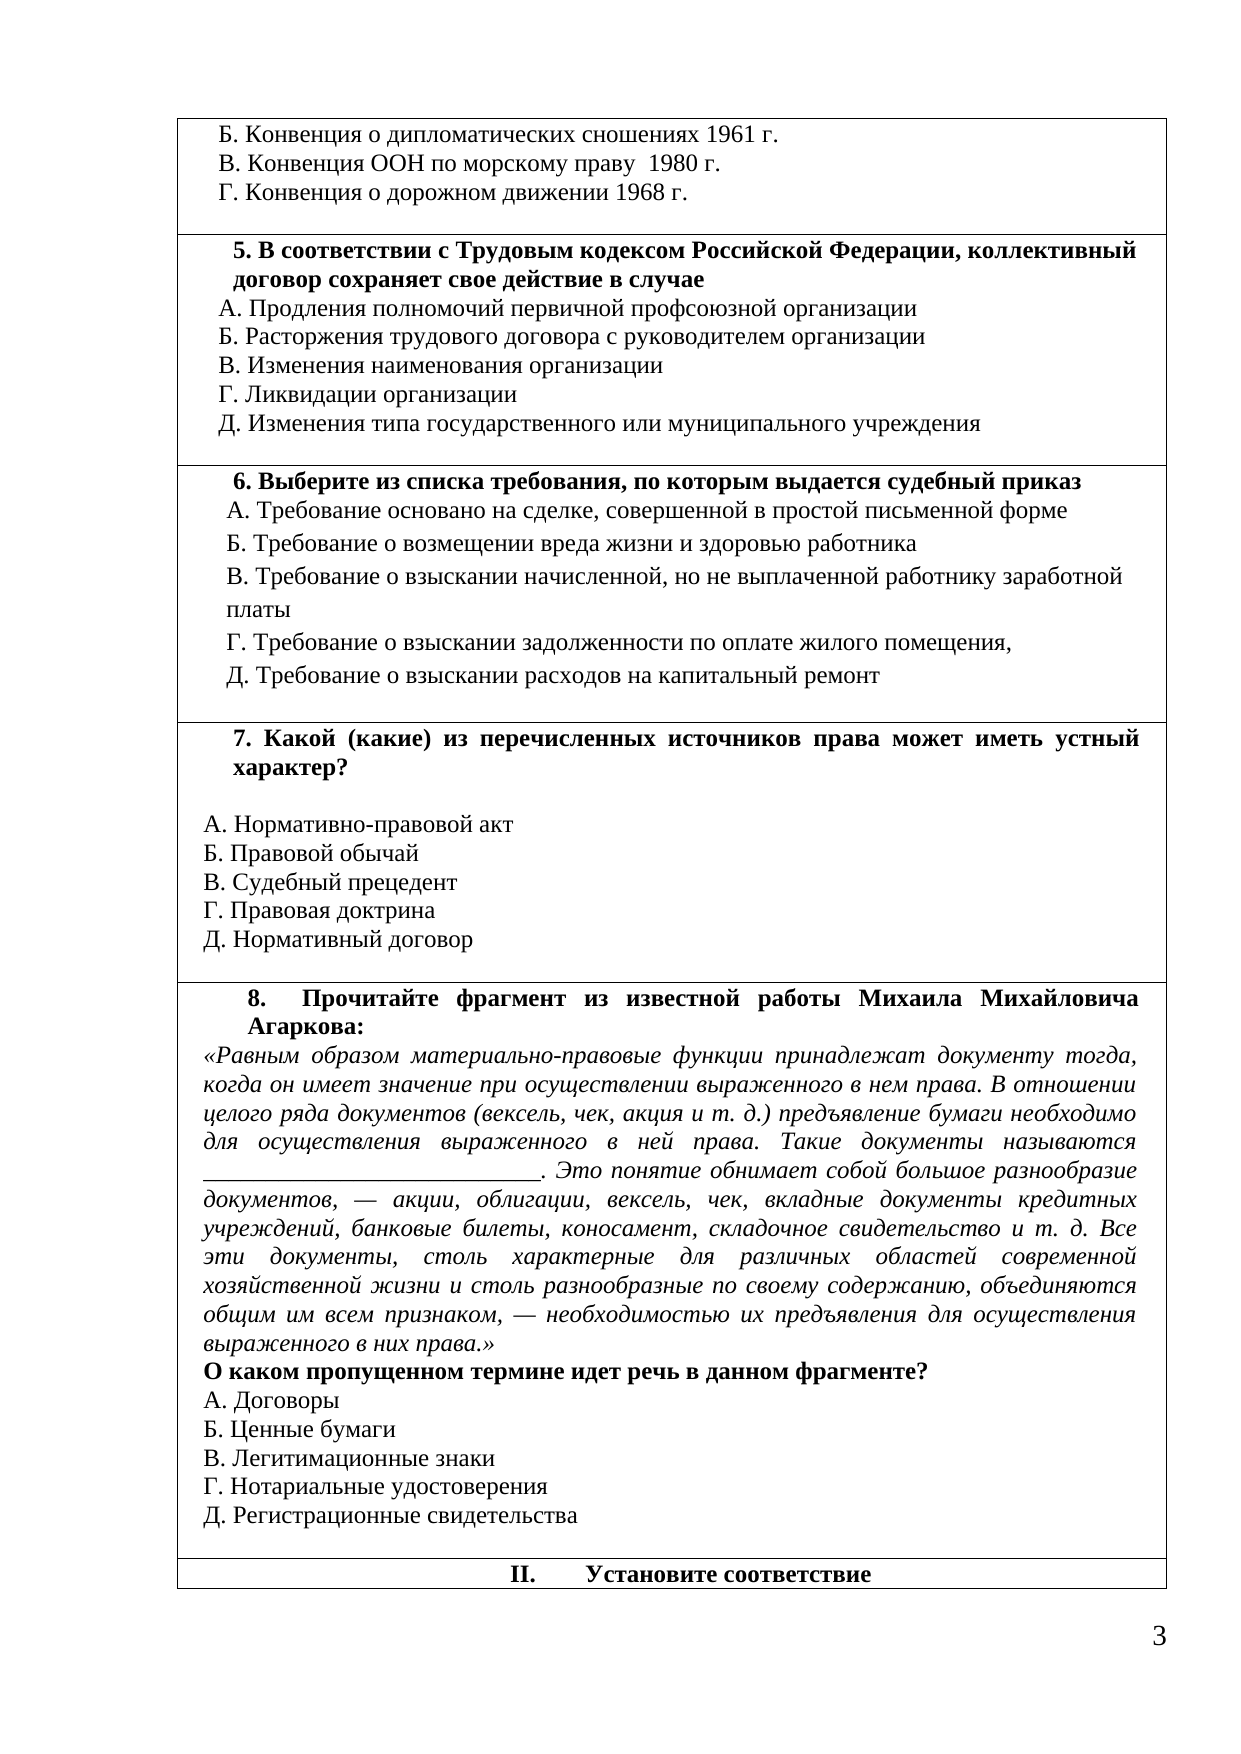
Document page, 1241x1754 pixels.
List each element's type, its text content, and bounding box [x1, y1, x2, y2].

table_cell Установите соответствие [178, 1559, 1166, 1587]
table_cell 8. Прочитайте фрагмент из известной работы Михаила Михайловича Агаркова: «Равным образом материально-правовые функции принадлежат документу тогда, когда он имеет значение при осуществлении выраженного в нем права. В отношении целого ряда документов (вексель, чек, акция и т. д.) предъявление бумаги необходимо для осуществления выраженного в ней права. Такие документы называются ___________________________. Это понятие обнимает собой большое разнообразие документов, — акции, облигации, вексель, чек, вкладные документы кредитных учреждений, банковые билеты, коносамент, складочное свидетельство и т. д. Все эти документы, столь характерные для различных областей современной хозяйственной жизни и столь разнообразные по своему содержанию, объединяются общим им всем признаком, — необходимостью их предъявления для осуществления выраженного в них права.» О каком пропущенном термине идет речь в данном фрагменте? А. Договоры Б. Ценные бумаги В. Легитимационные знаки Г. Нотариальные удостоверения Д. Регистрационные свидетельства [178, 983, 1166, 1558]
table_cell 6. Выберите из списка требования, по которым выдается судебный приказ А. Требование основано на сделке, совершенной в простой письменной форме Б. Требование о возмещении вреда жизни и здоровью работника В. Требование о взыскании начисленной, но не выплаченной работнику заработной платы Г. Требование о взыскании задолженности по оплате жилого помещения, Д. Требование о взыскании расходов на капитальный ремонт [178, 466, 1166, 722]
table_cell 5. В соответствии с Трудовым кодексом Российской Федерации, коллективный договор сохраняет свое действие в случае А. Продления полномочий первичной профсоюзной организации Б. Расторжения трудового договора с руководителем организации В. Изменения наименования организации Г. Ликвидации организации Д. Изменения типа государственного или муниципального учреждения [178, 235, 1166, 465]
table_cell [178, 119, 1166, 234]
table_cell 7. Какой (какие) из перечисленных источников права может иметь устный характер? А. Нормативно-правовой акт Б. Правовой обычай В. Судебный прецедент Г. Правовая доктрина Д. Нормативный договор [178, 723, 1166, 982]
